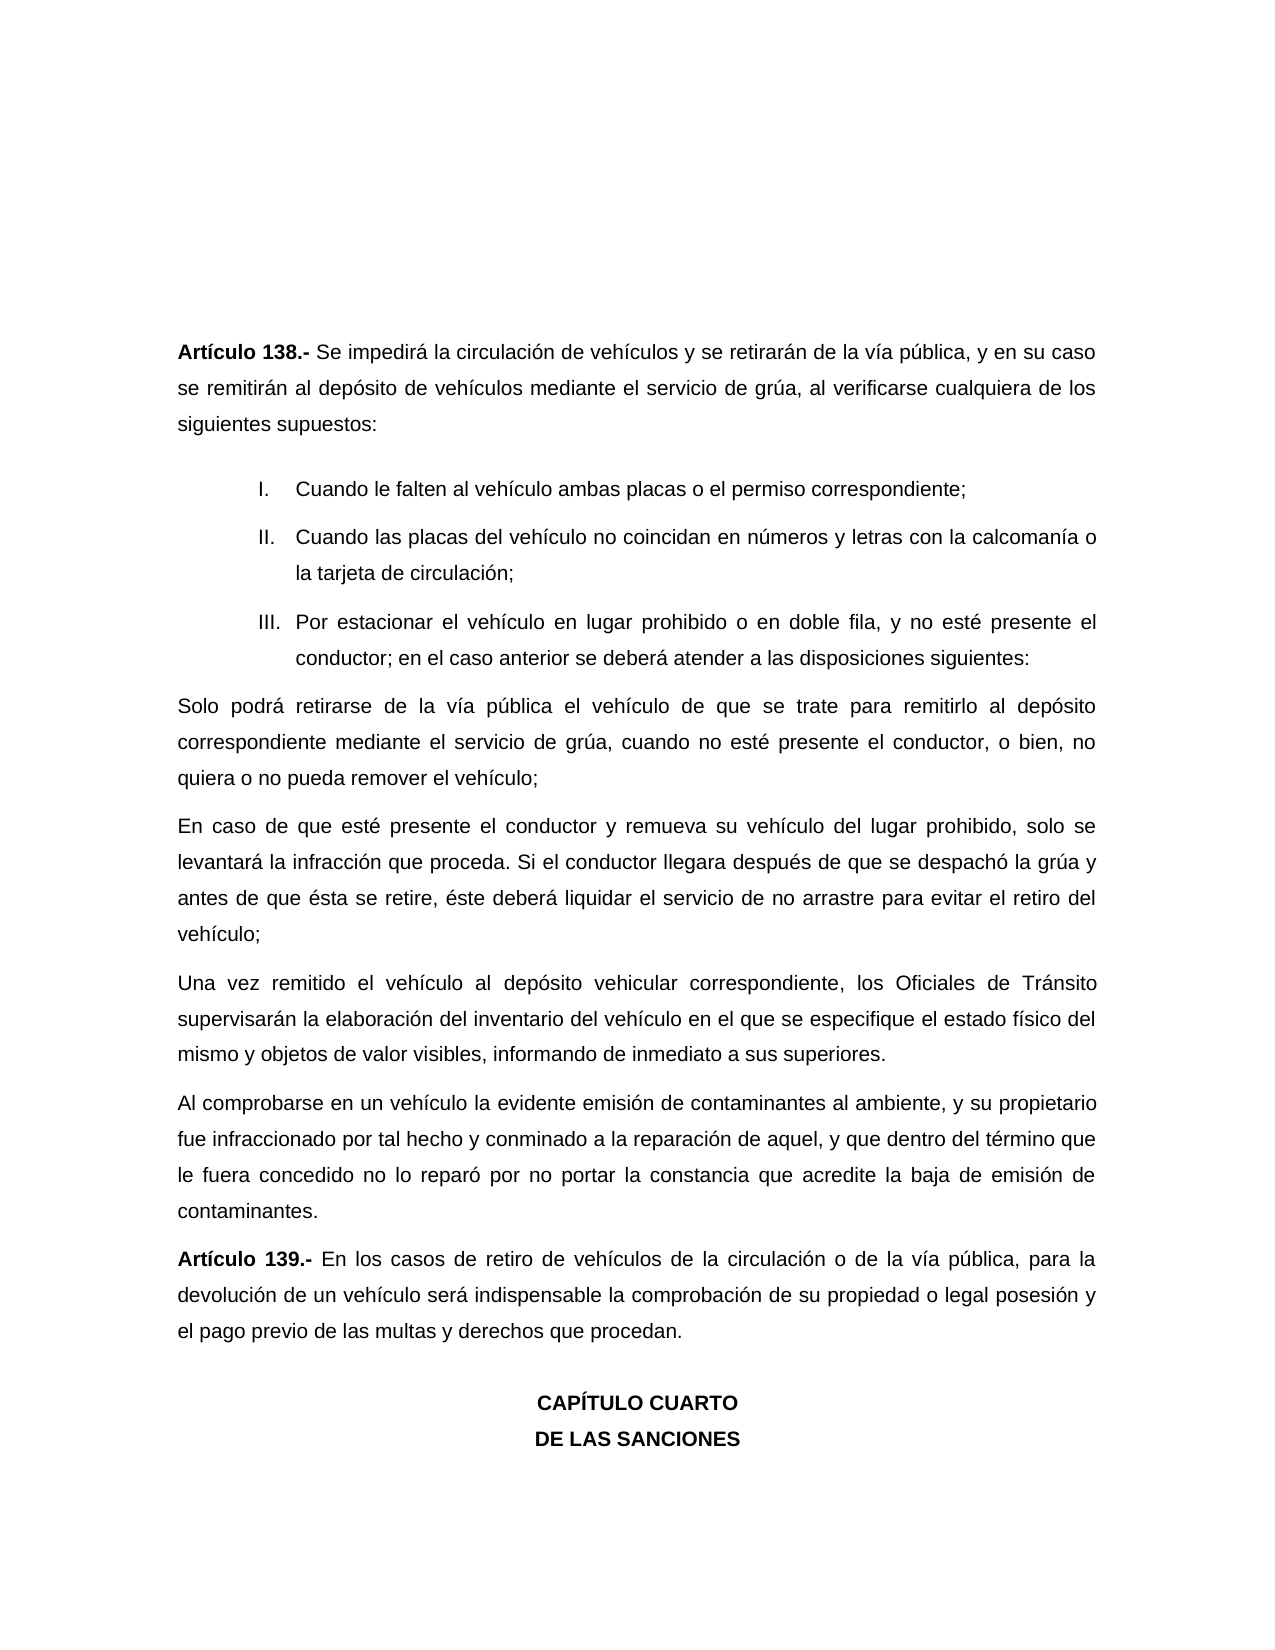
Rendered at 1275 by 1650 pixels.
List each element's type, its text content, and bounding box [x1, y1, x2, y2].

list Cuando le falten al vehículo ambas placas o el permiso correspondiente; [258, 477, 1098, 501]
text En caso de que esté presente el conductor y remueva su vehículo del lugar prohibido, solo se levantará la infracción que proceda. Si el conductor llegara después de que se despachó la grúa y antes de que ésta se retire, éste deberá liquidar el servicio de no arrastre para evitar el retiro del vehículo; [177, 814, 1098, 946]
list Por estacionar el vehículo en lugar prohibido o en doble fila, y no esté presente el conductor; en el caso anterior se deberá atender a las disposiciones siguientes: [258, 609, 1098, 669]
text Artículo 138.- Se impedirá la circulación de vehículos y se retirarán de la vía pública, y en su caso se remitirán al depósito de vehículos mediante el servicio de grúa, al verificarse cualquiera de los siguientes supuestos: [177, 340, 1098, 436]
text Al comprobarse en un vehículo la evidente emisión de contaminantes al ambiente, y su propietario fue infraccionado por tal hecho y conminado a la reparación de aquel, y que dentro del término que le fuera concedido no lo reparó por no portar la constancia que acredite la baja de emisión de contaminantes. [177, 1091, 1098, 1222]
text DE LAS SANCIONES [177, 1427, 1098, 1451]
text CAPÍTULO CUARTO [177, 1391, 1098, 1415]
text Una vez remitido el vehículo al depósito vehicular correspondiente, los Oficiales de Tránsito supervisarán la elaboración del inventario del vehículo en el que se especifique el estado físico del mismo y objetos de valor visibles, informando de inmediato a sus superiores. [177, 970, 1098, 1066]
list Cuando las placas del vehículo no coincidan en números y letras con la calcomanía o la tarjeta de circulación; [258, 525, 1098, 585]
text Solo podrá retirarse de la vía pública el vehículo de que se trate para remitirlo al depósito correspondiente mediante el servicio de grúa, cuando no esté presente el conductor, o bien, no quiera o no pueda remover el vehículo; [177, 694, 1098, 790]
text Artículo 139.- En los casos de retiro de vehículos de la circulación o de la vía pública, para la devolución de un vehículo será indispensable la comprobación de su propiedad o legal posesión y el pago previo de las multas y derechos que procedan. [177, 1247, 1098, 1343]
